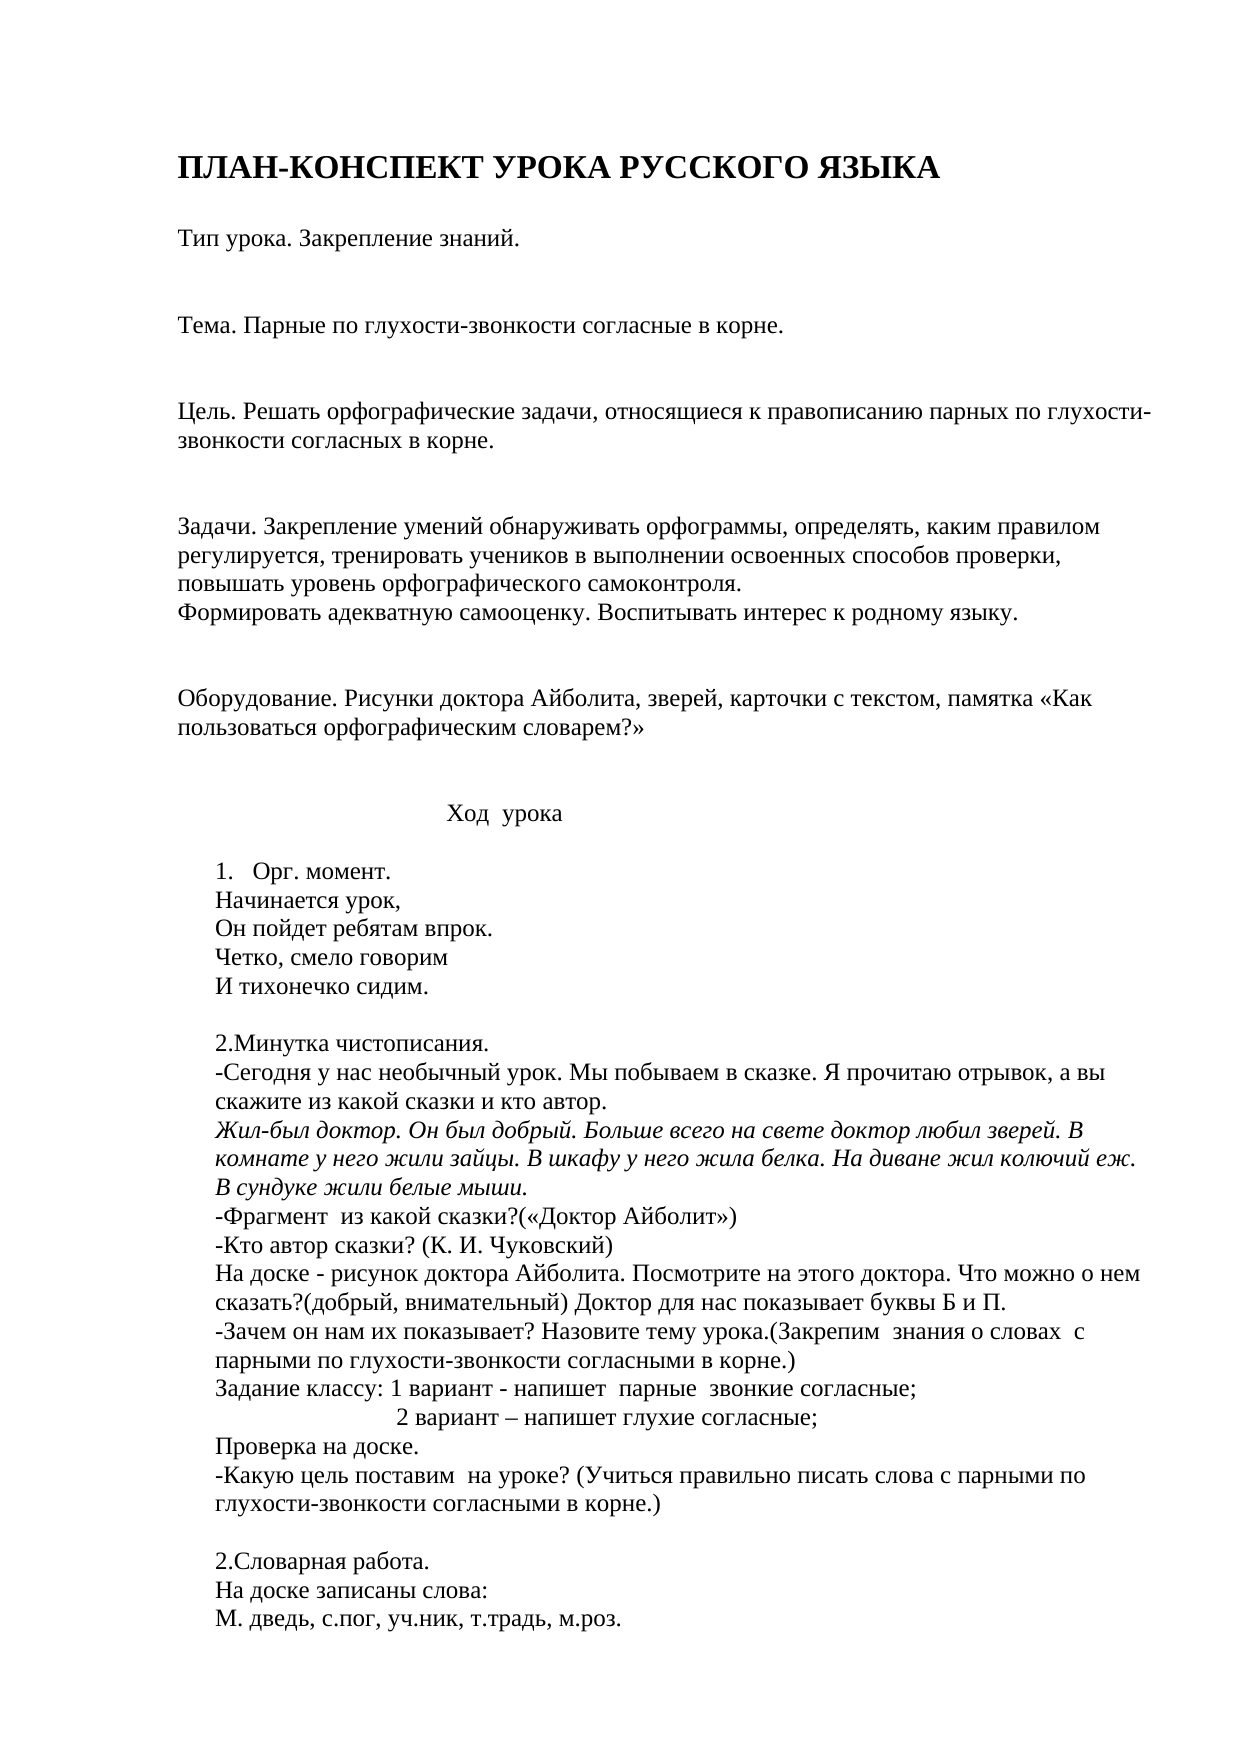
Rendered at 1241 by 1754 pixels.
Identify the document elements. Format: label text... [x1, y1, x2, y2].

text Проверка на доске. [215, 1431, 1152, 1460]
text Задание классу: 1 вариант - напишет парные звонкие согласные; [215, 1373, 1152, 1402]
text М. дведь, с.пог, уч.ник, т.традь, м.роз. [215, 1603, 1152, 1632]
text -Какую цель поставим на уроке? (Учиться правильно писать слова с парными по глухости-звонкости согласными в корне.) [215, 1460, 1152, 1517]
text ПЛАН-КОНСПЕКТ УРОКА РУССКОГО ЯЗЫКА [177, 147, 1152, 185]
text Тип урока. Закрепление знаний. [177, 223, 1152, 252]
text Ход урока [177, 798, 1152, 827]
text Четко, смело говорим [215, 942, 1152, 971]
text На доске записаны слова: [215, 1575, 1152, 1603]
text Начинается урок, [215, 885, 1152, 913]
text И тихонечко сидим. [215, 971, 1152, 1000]
text -Сегодня у нас необычный урок. Мы побываем в сказке. Я прочитаю отрывок, а вы скажите из какой сказки и кто автор. [215, 1057, 1152, 1115]
text Цель. Решать орфографические задачи, относящиеся к правописанию парных по глухости-звонкости согласных в корне. [177, 396, 1152, 453]
text 2.Словарная работа. [215, 1546, 1152, 1575]
text Жил-был доктор. Он был добрый. Больше всего на свете доктор любил зверей. В комнате у него жили зайцы. В шкафу у него жила белка. На диване жил колючий еж. В сундуке жили белые мыши. [215, 1115, 1152, 1201]
text Оборудование. Рисунки доктора Айболита, зверей, карточки с текстом, памятка «Как пользоваться орфографическим словарем?» [177, 683, 1152, 741]
text Задачи. Закрепление умений обнаруживать орфограммы, определять, каким правилом регулируется, тренировать учеников в выполнении освоенных способов проверки, повышать уровень орфографического самоконтроля. [177, 511, 1152, 597]
text -Зачем он нам их показывает? Назовите тему урока.(Закрепим знания о словах с парными по глухости-звонкости согласными в корне.) [215, 1316, 1152, 1373]
text 2.Минутка чистописания. [215, 1028, 1152, 1057]
text -Фрагмент из какой сказки?(«Доктор Айболит») [215, 1201, 1152, 1230]
list Орг. момент. [215, 856, 1152, 885]
text Тема. Парные по глухости-звонкости согласные в корне. [177, 310, 1152, 338]
text 2 вариант – напишет глухие согласные; [215, 1402, 1152, 1431]
text -Кто автор сказки? (К. И. Чуковский) [215, 1230, 1152, 1258]
text Он пойдет ребятам впрок. [215, 913, 1152, 942]
text Формировать адекватную самооценку. Воспитывать интерес к родному языку. [177, 597, 1152, 626]
text На доске - рисунок доктора Айболита. Посмотрите на этого доктора. Что можно о нем сказать?(добрый, внимательный) Доктор для нас показывает буквы Б и П. [215, 1258, 1152, 1316]
